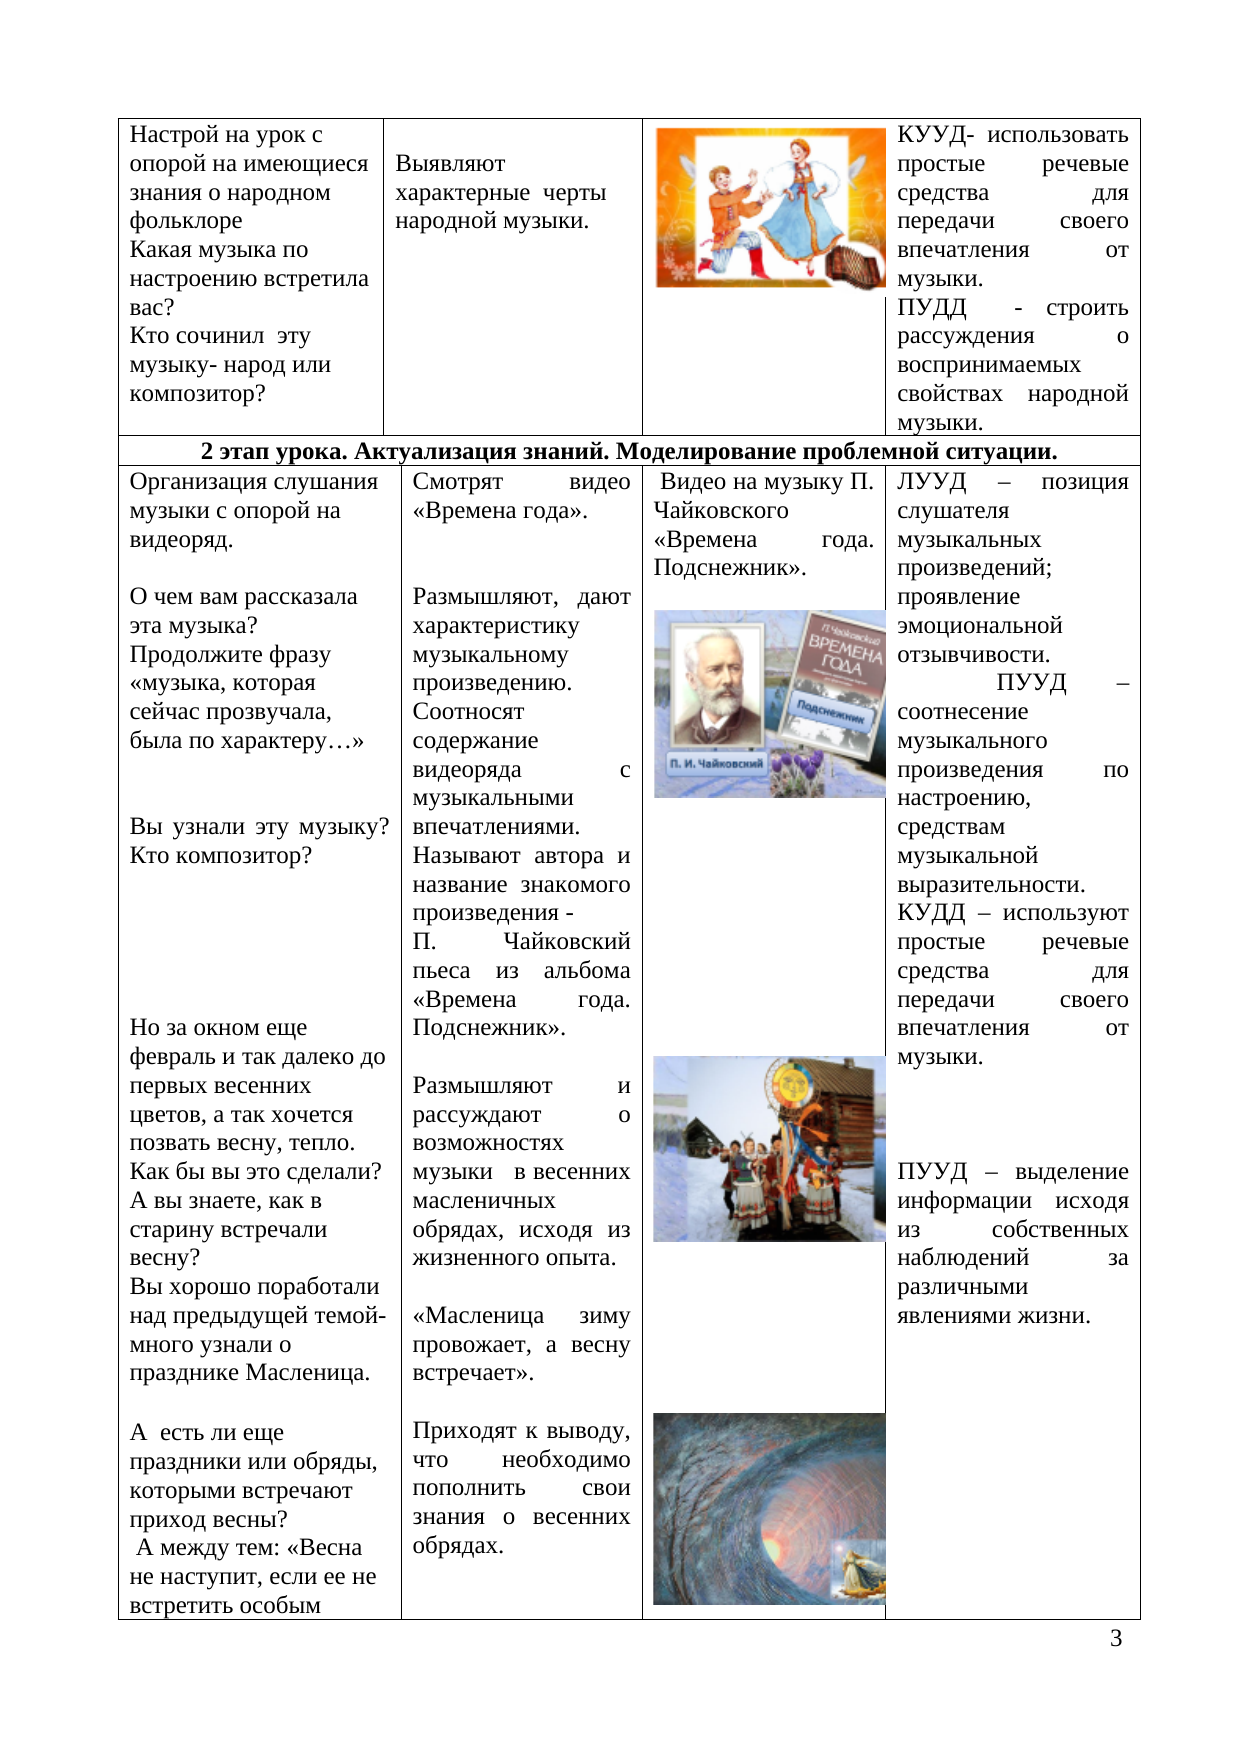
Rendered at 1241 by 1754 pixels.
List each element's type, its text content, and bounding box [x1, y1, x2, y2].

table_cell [402, 466, 642, 1619]
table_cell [886, 466, 1140, 1619]
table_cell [119, 119, 383, 435]
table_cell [384, 119, 642, 435]
picture [653, 1056, 886, 1242]
picture [653, 1413, 886, 1605]
picture [653, 610, 886, 798]
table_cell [643, 466, 885, 1619]
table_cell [886, 119, 1140, 435]
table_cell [643, 119, 885, 435]
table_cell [119, 466, 401, 1619]
table_cell 2 этап урока. Актуализация знаний. Моделирование проблемной ситуации. [119, 436, 1140, 465]
picture [653, 119, 886, 297]
